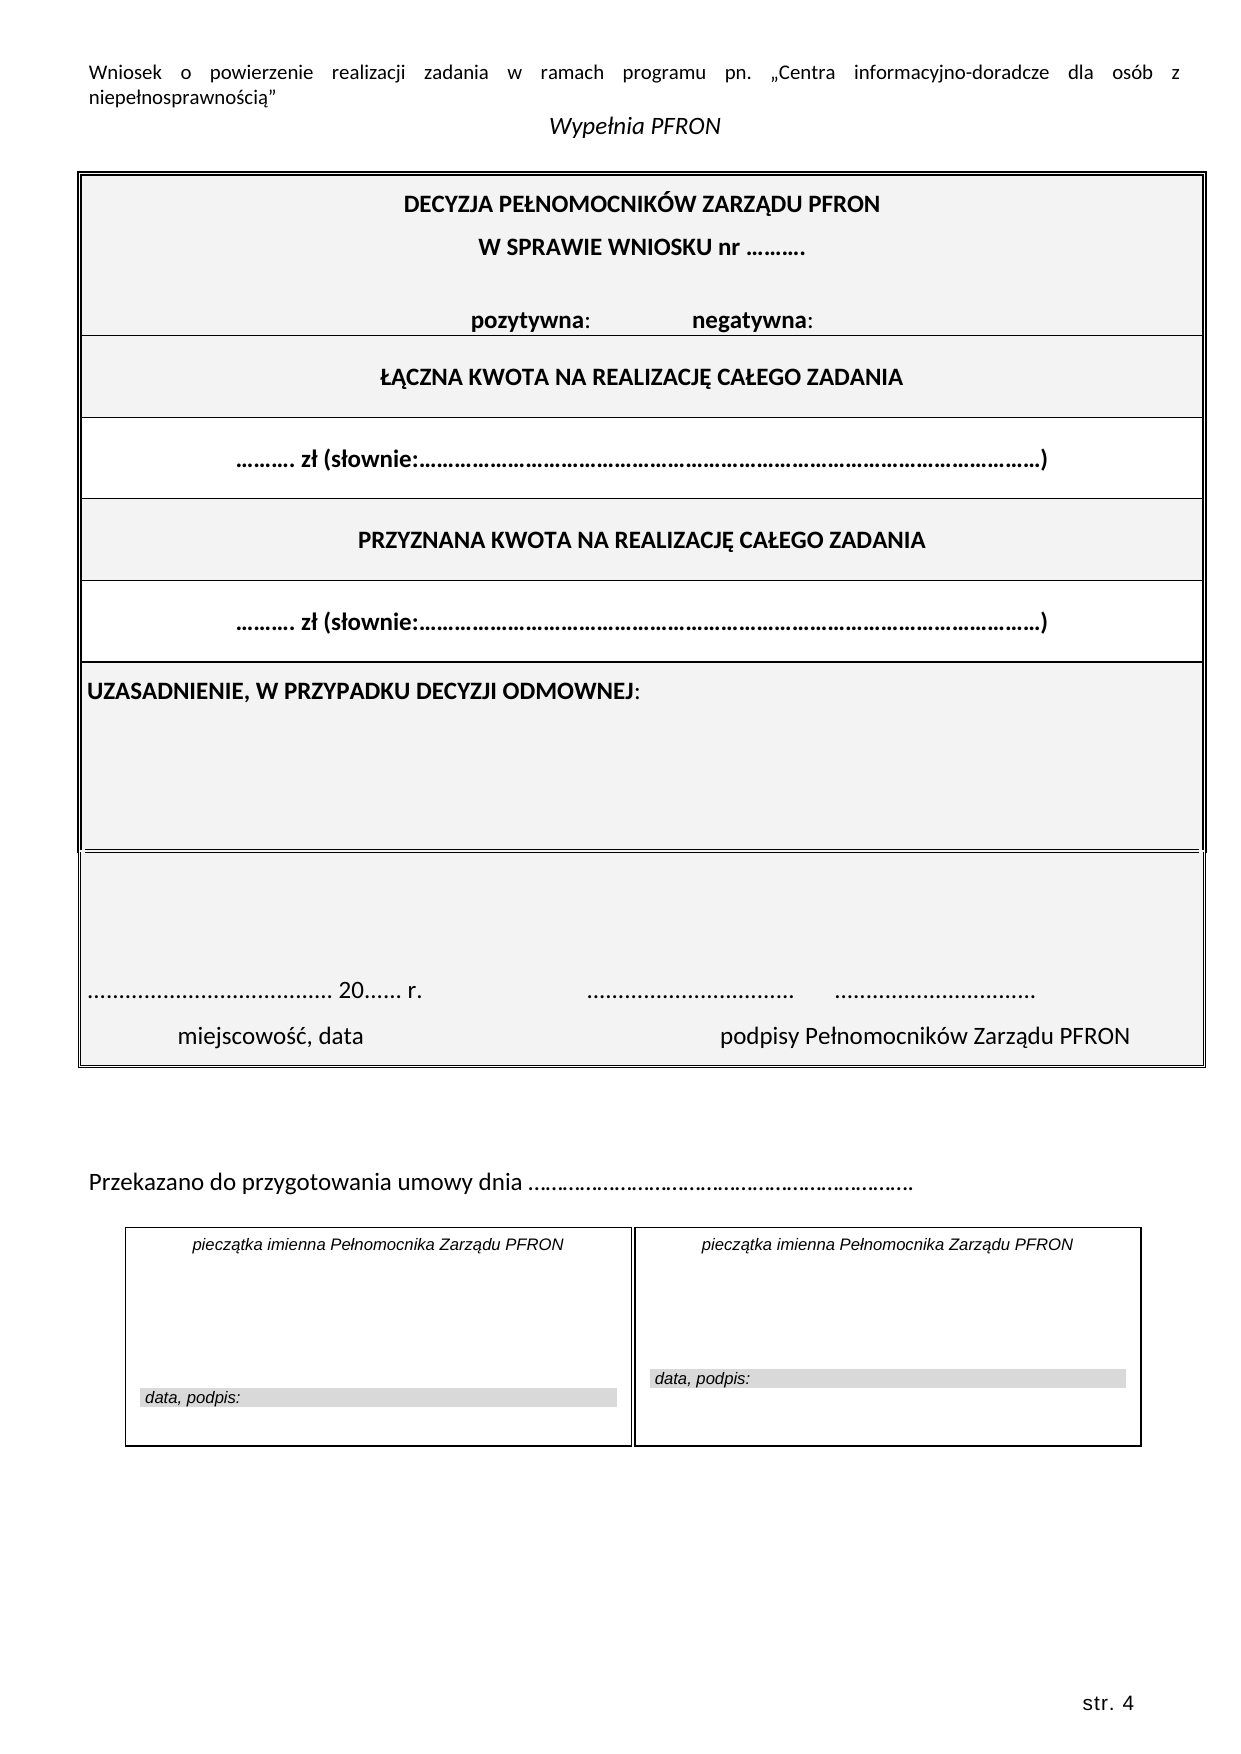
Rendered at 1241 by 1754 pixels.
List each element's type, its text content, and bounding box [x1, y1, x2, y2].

table_cell ………. zł (słownie:……………………………………………………………………………………………) [82, 581, 1202, 661]
text Przekazano do przygotowania umowy dnia …………………………………………………………. [89, 1166, 1181, 1197]
text Wypełnia PFRON [89, 110, 1181, 140]
table_cell ....................................... 20...... r. ................................. ................................ miejscowość, data podpisy Pełnomocników Zarządu PFRON [80, 849, 1204, 1065]
table_cell PRZYZNANA KWOTA NA REALIZACJĘ CAŁEGO ZADANIA [82, 499, 1202, 580]
table_header DECYZJA PEŁNOMOCNIKÓW ZARZĄDU PFRON W SPRAWIE WNIOSKU nr ………. pozytywna: negatywna: [82, 176, 1202, 335]
table_cell ………. zł (słownie:……………………………………………………………………………………………) [82, 418, 1202, 498]
table_cell ŁĄCZNA KWOTA NA REALIZACJĘ CAŁEGO ZADANIA [82, 336, 1202, 417]
table_cell UZASADNIENIE, W PRZYPADKU DECYZJI ODMOWNEJ: [82, 663, 1202, 849]
